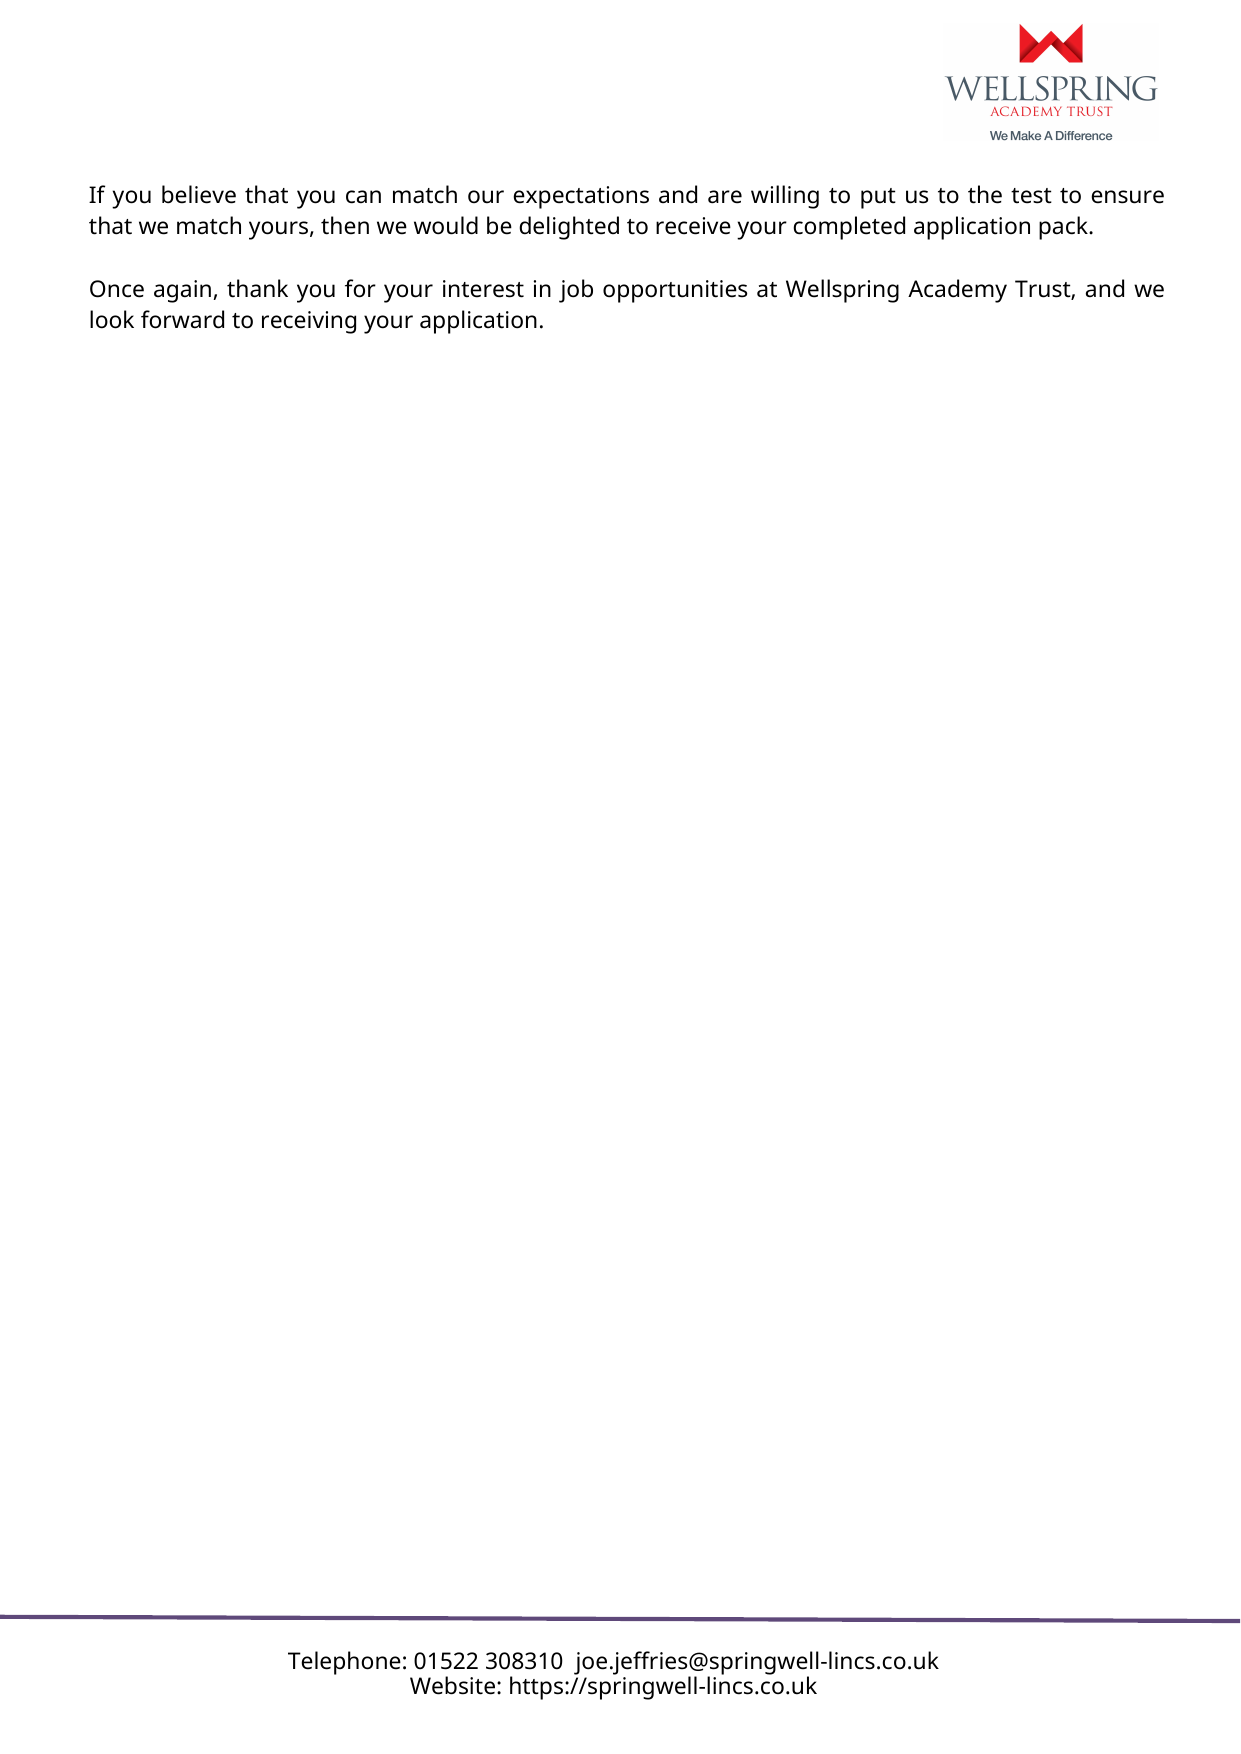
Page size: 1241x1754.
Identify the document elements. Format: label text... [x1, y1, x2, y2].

picture [943, 23, 1159, 141]
text If you believe that you can match our expectations and are willing to put us to the test to ensure that we match yours, then we would be delighted to receive your completed application pack. [89, 179, 1167, 241]
text Once again, thank you for your interest in job opportunities at Wellspring Academy Trust, and we look forward to receiving your application. [89, 273, 1167, 335]
